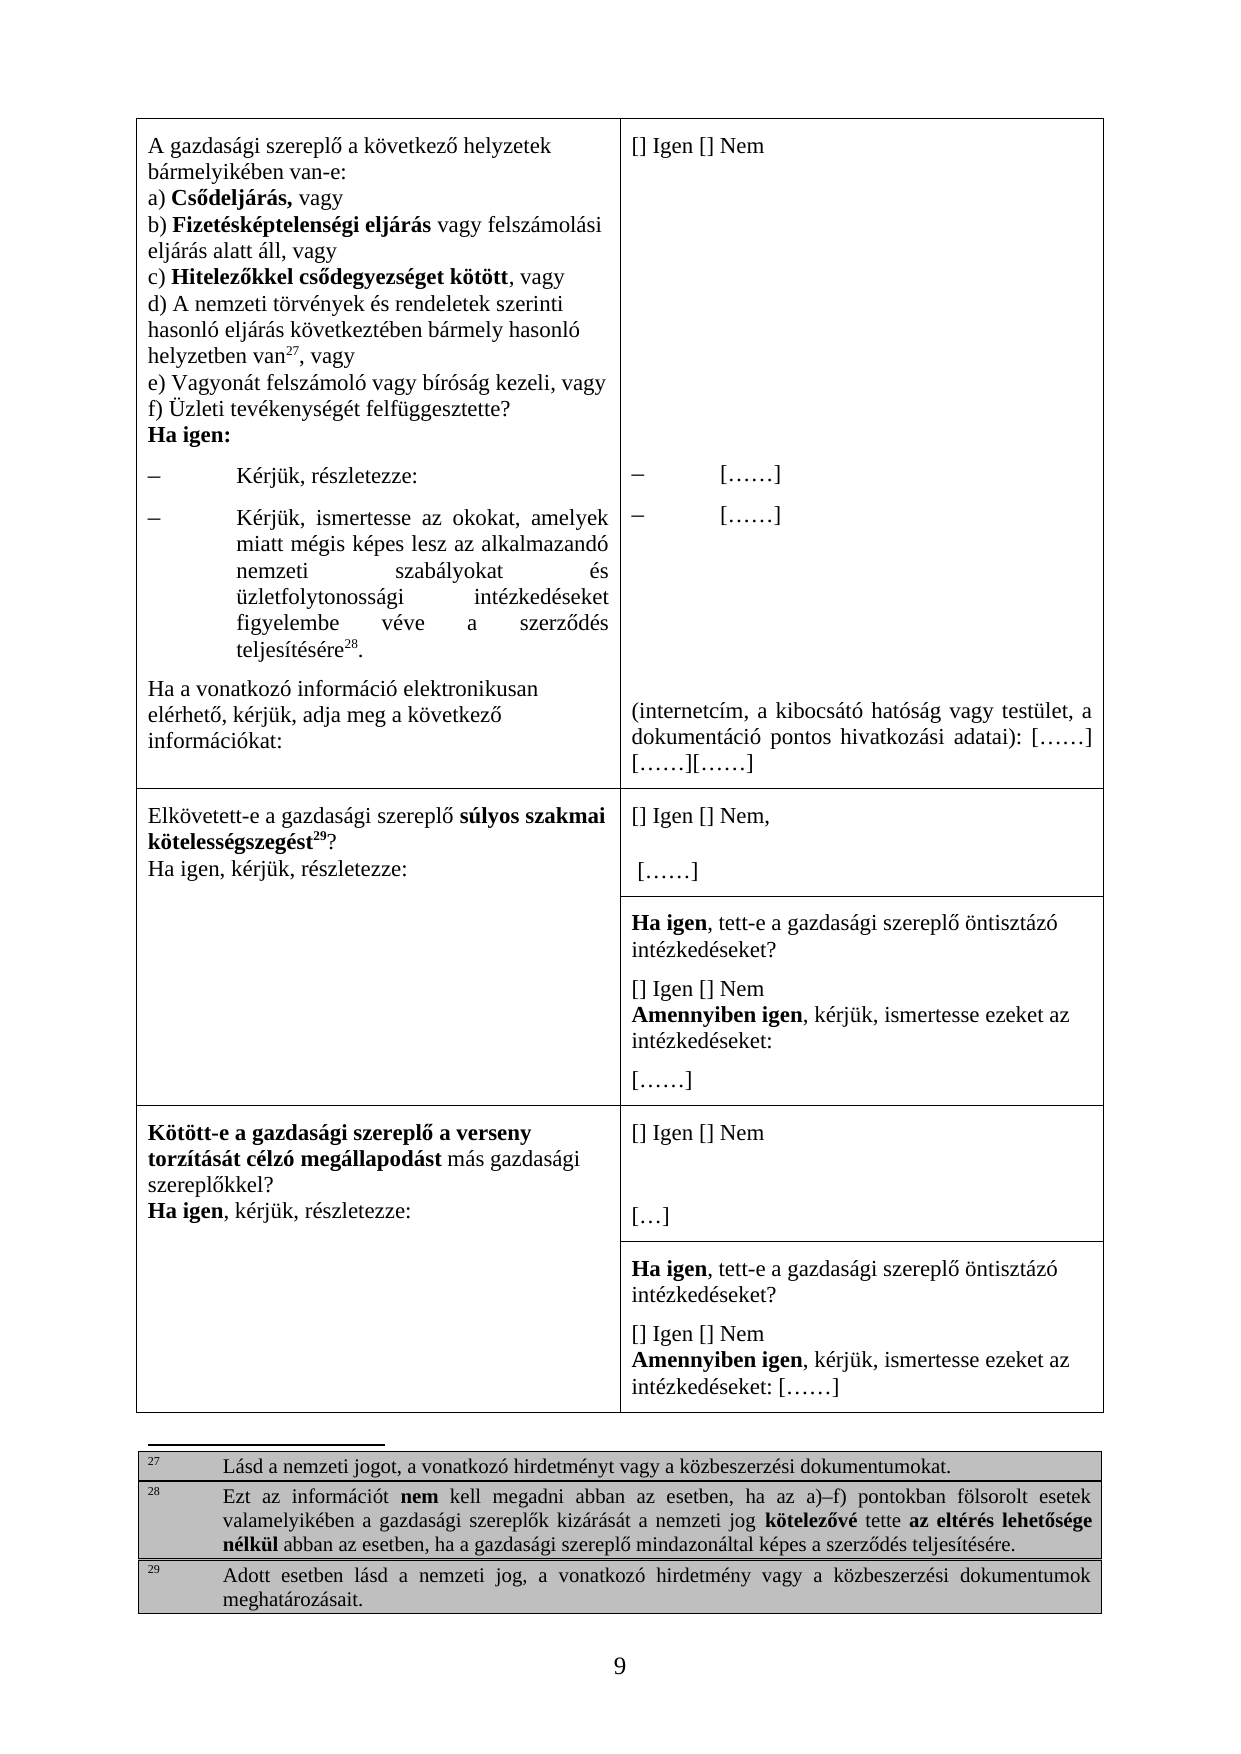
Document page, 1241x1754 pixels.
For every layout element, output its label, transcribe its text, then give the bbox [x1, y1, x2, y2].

table_cell Ha igen, tett-e a gazdasági szereplő öntisztázó intézkedéseket? [] Igen [] Nem Amennyiben igen, kérjük, ismertesse ezeket az intézkedéseket: [……] [621, 1242, 1103, 1412]
table_cell [] Igen [] Nem […] [621, 1106, 1103, 1241]
table_cell Ha igen, tett-e a gazdasági szereplő öntisztázó intézkedéseket? [] Igen [] Nem Amennyiben igen, kérjük, ismertesse ezeket az intézkedéseket: [……] [621, 897, 1103, 1105]
table_cell Kötött-e a gazdasági szereplő a verseny torzítását célzó megállapodást más gazdasági szereplőkkel? Ha igen, kérjük, részletezze: [137, 1106, 620, 1412]
table_cell A gazdasági szereplő a következő helyzetek bármelyikében van-e: a) Csődeljárás, vagy b) Fizetésképtelenségi eljárás vagy felszámolási eljárás alatt áll, vagy c) Hitelezőkkel csődegyezséget kötött, vagy d) A nemzeti törvények és rendeletek szerinti hasonló eljárás következtében bármely hasonló helyzetben van, vagy e) Vagyonát felszámoló vagy bíróság kezeli, vagy f) Üzleti tevékenységét felfüggesztette? Ha igen: Kérjük, részletezze: Kérjük, ismertesse az okokat, amelyek miatt mégis képes lesz az alkalmazandó nemzeti szabályokat és üzletfolytonossági intézkedéseket figyelembe véve a szerződés teljesítésére. Ha a vonatkozó információ elektronikusan elérhető, kérjük, adja meg a következő információkat: [137, 119, 620, 788]
table_cell Elkövetett-e a gazdasági szereplő súlyos szakmai kötelességszegést? Ha igen, kérjük, részletezze: [137, 789, 620, 1105]
table_cell [] Igen [] Nem [……] [……] (internetcím, a kibocsátó hatóság vagy testület, a dokumentáció pontos hivatkozási adatai): [……][……][……] [621, 119, 1103, 788]
table_cell [] Igen [] Nem, [……] [621, 789, 1103, 896]
